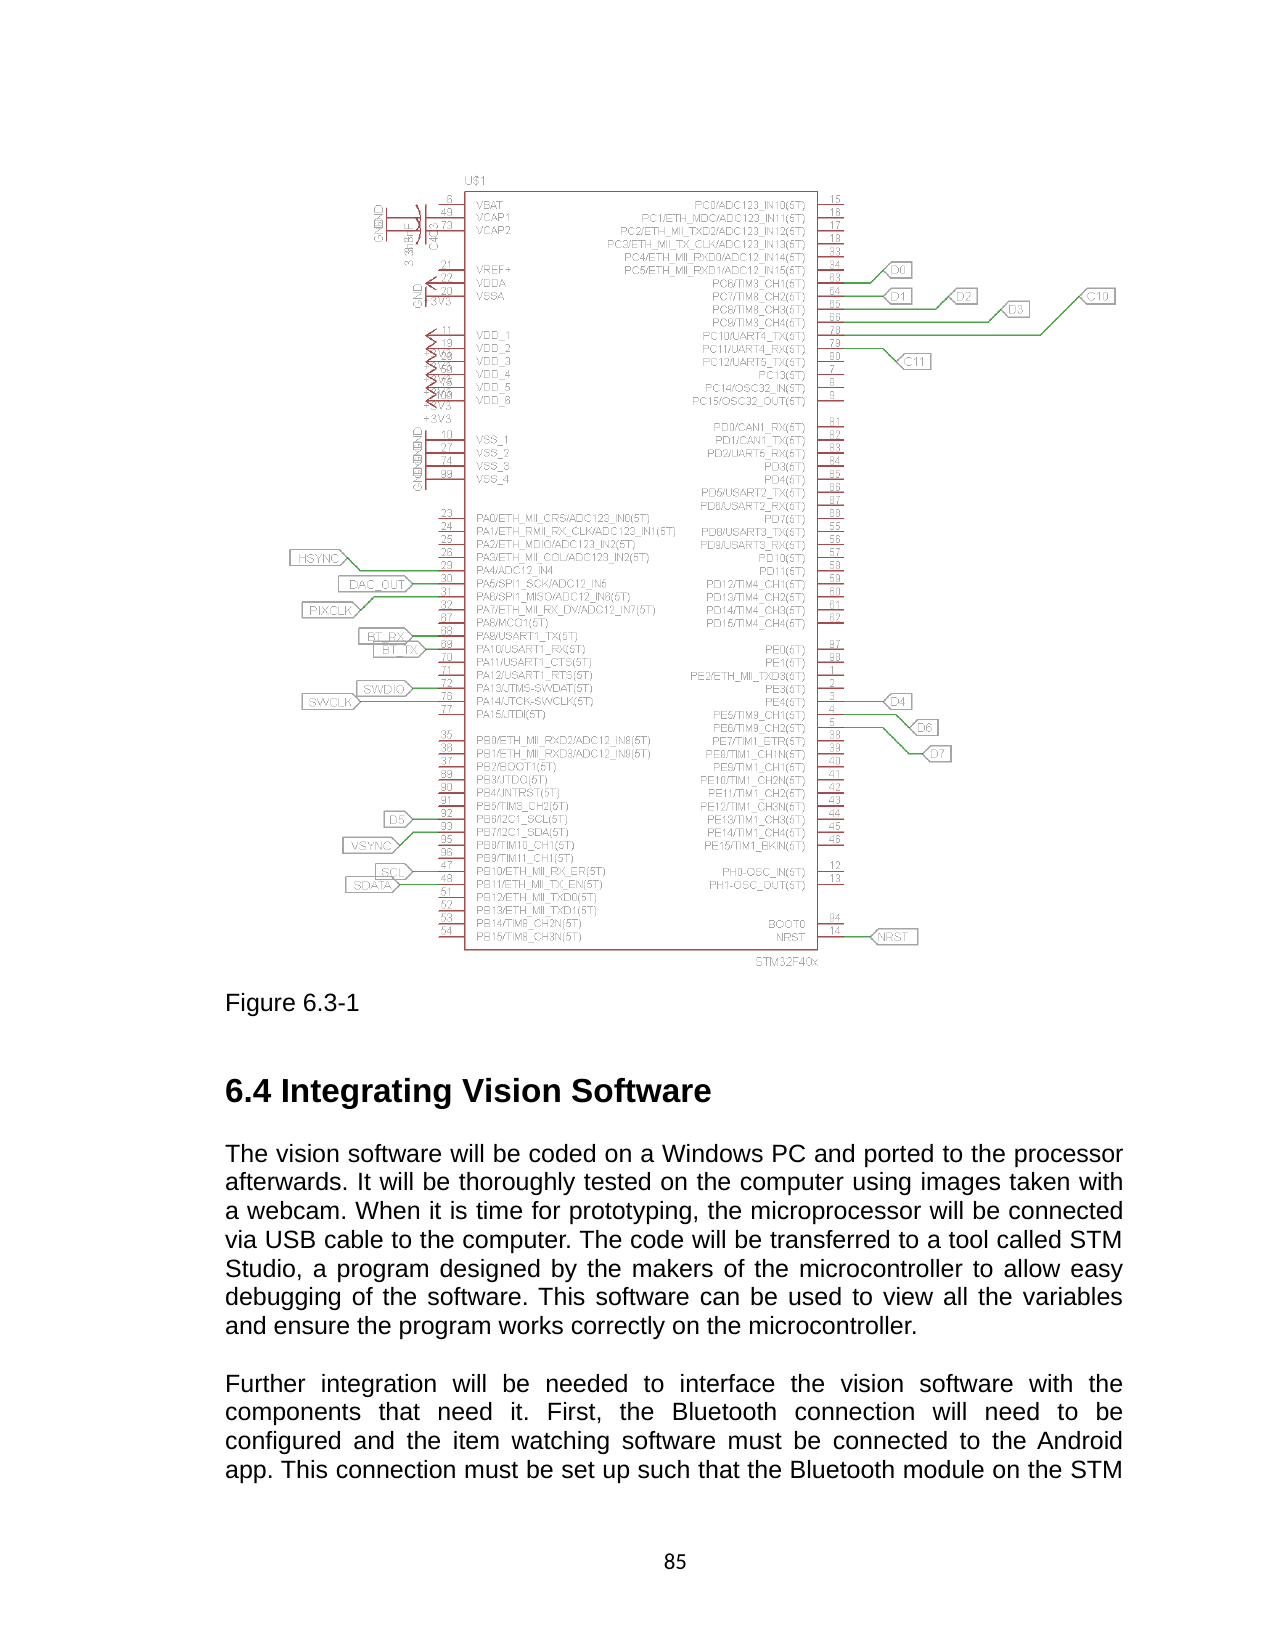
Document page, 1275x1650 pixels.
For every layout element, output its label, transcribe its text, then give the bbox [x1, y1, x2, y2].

picture [225, 150, 1127, 988]
subtitle 6.4 Integrating Vision Software [225, 1071, 1125, 1110]
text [225, 1369, 1125, 1484]
text Figure 6.3-1 [225, 988, 1125, 1016]
text The vision software will be coded on a Windows PC and ported to the processor afterwards. It will be thoroughly tested on the computer using images taken with a webcam. When it is time for prototyping, the microprocessor will be connected via USB cable to the computer. The code will be transferred to a tool called STM Studio, a program designed by the makers of the microcontroller to allow easy debugging of the software. This software can be used to view all the variables and ensure the program works correctly on the microcontroller. [225, 1139, 1125, 1340]
